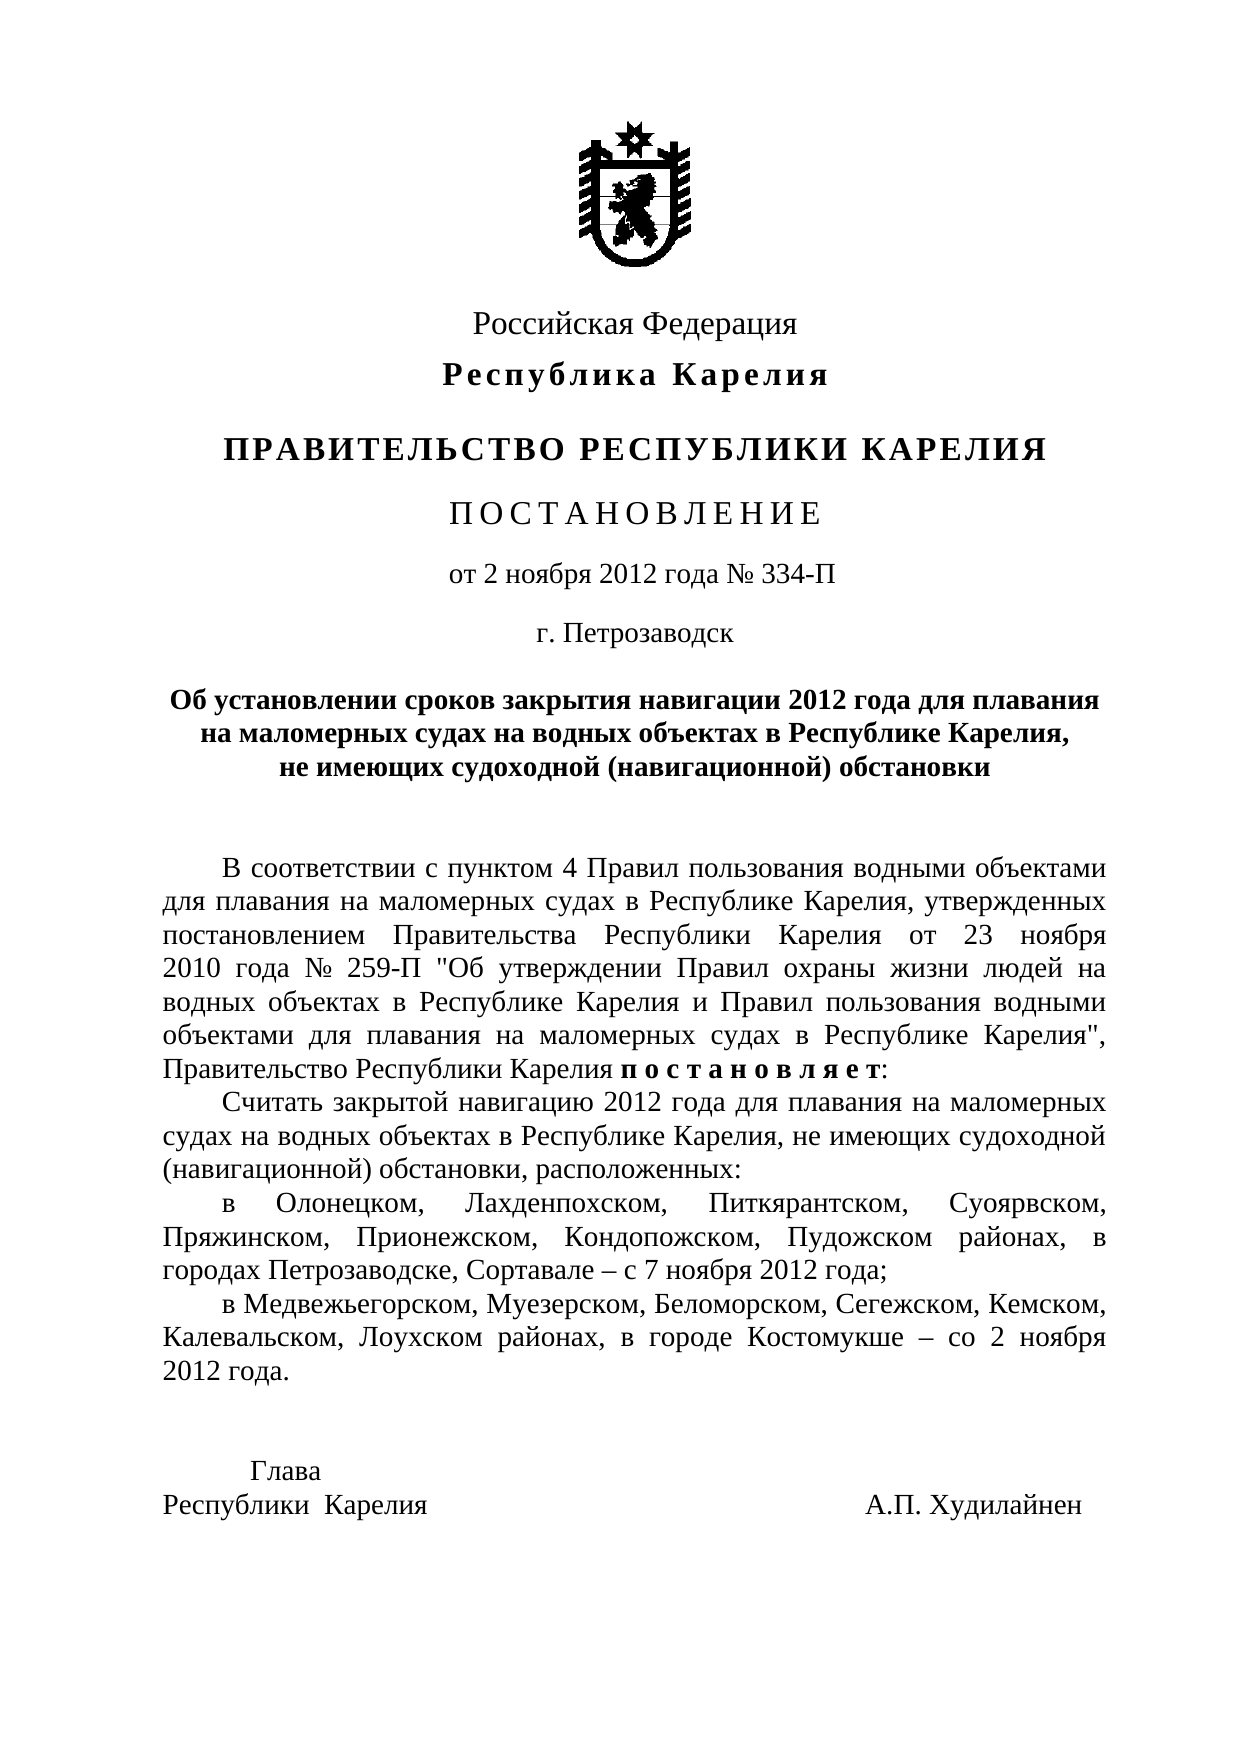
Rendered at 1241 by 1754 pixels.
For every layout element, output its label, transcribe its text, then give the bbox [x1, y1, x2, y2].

subtitle Республика Карелия [162, 354, 1107, 392]
text Республики Карелия А.П. Худилайнен [162, 1487, 1107, 1521]
subtitle Российская Федерация [162, 303, 1107, 341]
text Об установлении сроков закрытия навигации 2012 года для плавания на маломерных судах на водных объектах в Республике Карелия, не имеющих судоходной (навигационной) обстановки [162, 682, 1107, 783]
text в Олонецком, Лахденпохском, Питкярантском, Суоярвском, Пряжинском, Прионежском, Кондопожском, Пудожском районах, в городах Петрозаводске, Сортавале – с 7 ноября 2012 года; [162, 1185, 1107, 1286]
text в Медвежьегорском, Муезерском, Беломорском, Сегежском, Кемском, Калевальском, Лоухском районах, в городе Костомукше – со 2 ноября 2012 года. [162, 1286, 1107, 1386]
subtitle ПРАВИТЕЛЬСТВО РЕСПУБЛИКИ КАРЕЛИЯ [162, 430, 1107, 468]
subtitle ПОСТАНОВЛЕНИЕ [162, 493, 1107, 531]
text г. Петрозаводск [162, 615, 1107, 648]
picture [559, 108, 711, 291]
text Считать закрытой навигацию 2012 года для плавания на маломерных судах на водных объектах в Республике Карелия, не имеющих судоходной (навигационной) обстановки, расположенных: [162, 1084, 1107, 1185]
text от 2 ноября 2012 года № 334-П [177, 556, 1107, 590]
text В соответствии с пунктом 4 Правил пользования водными объектами для плавания на маломерных судах в Республике Карелия, утвержденных постановлением Правительства Республики Карелия от 23 ноября 2010 года № 259-П "Об утверждении Правил охраны жизни людей на водных объектах в Республике Карелия и Правил пользования водными объектами для плавания на маломерных судах в Республике Карелия", Правительство Республики Карелия п о с т а н о в л я е т: [162, 850, 1107, 1084]
text Глава [162, 1453, 1107, 1487]
